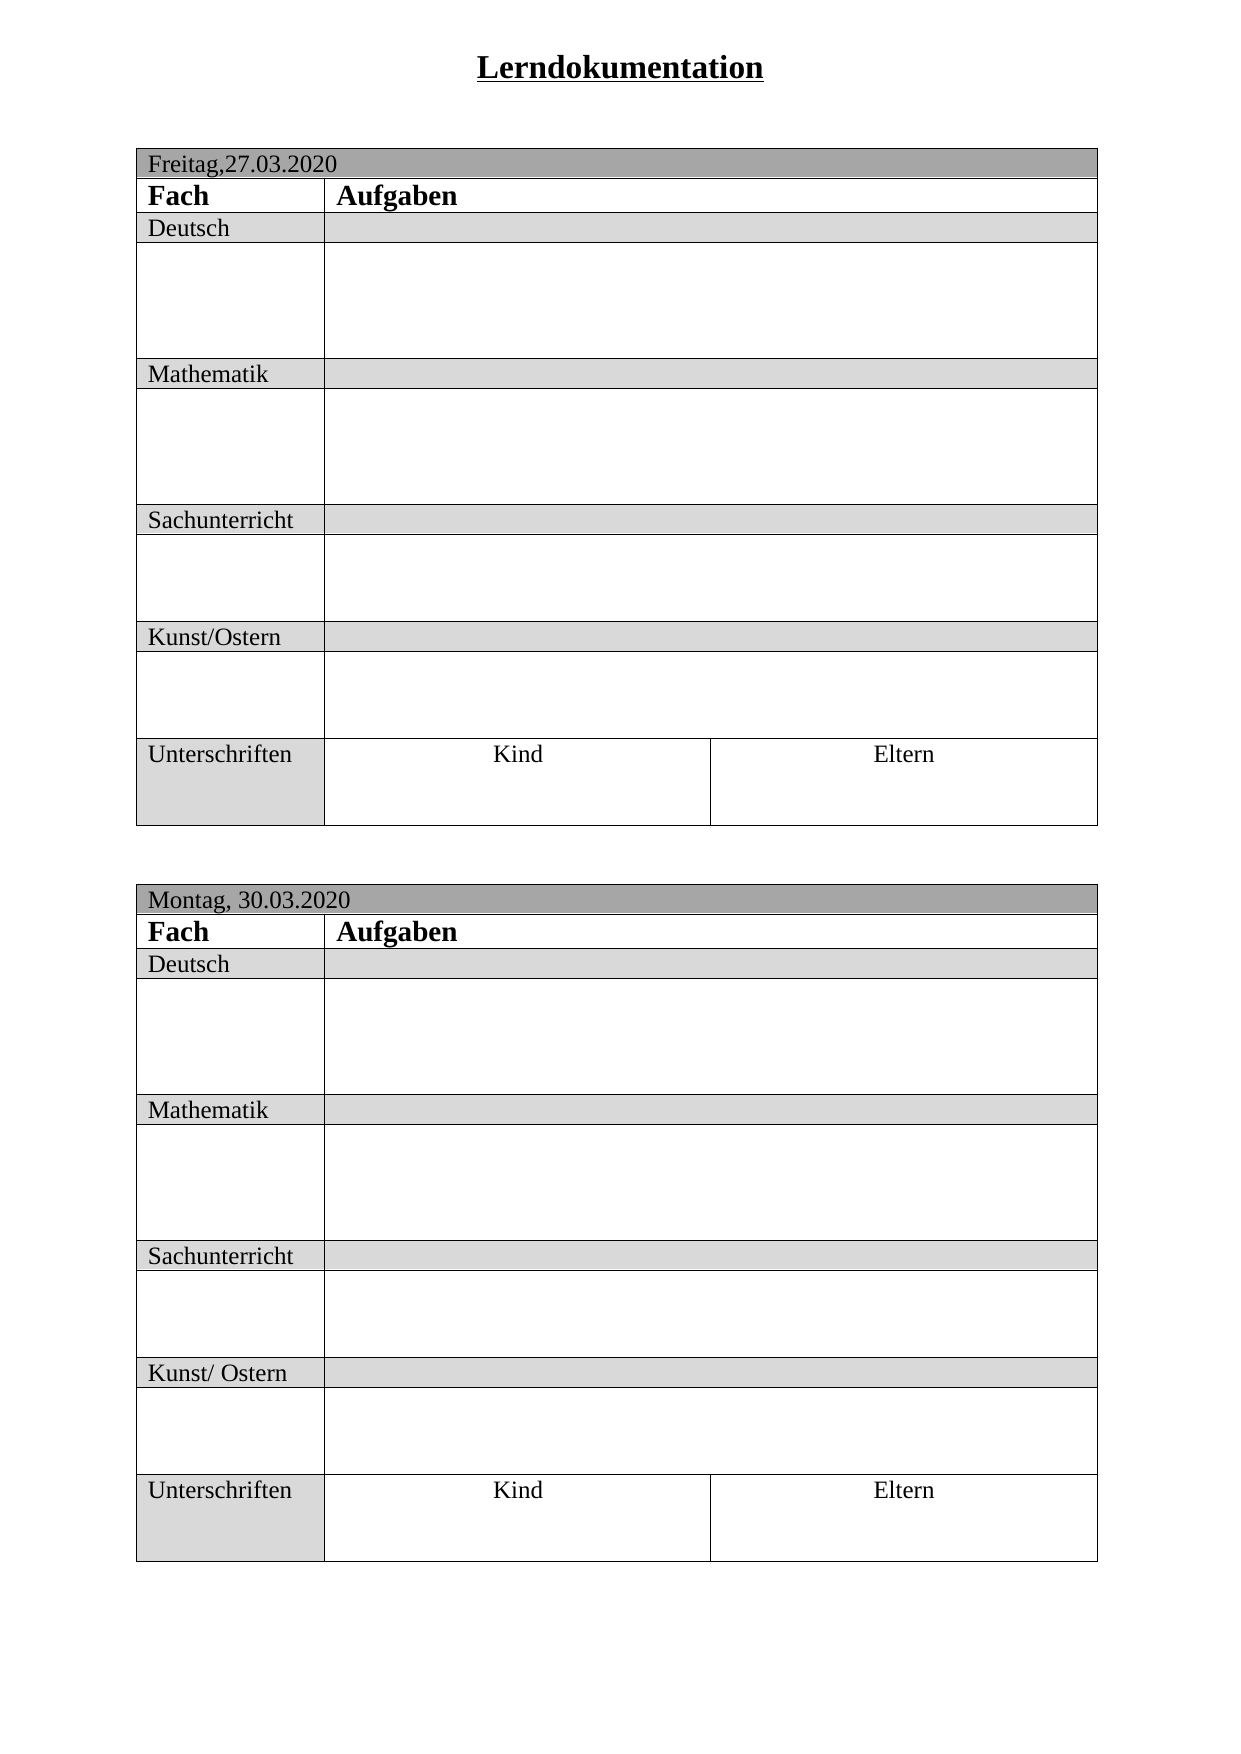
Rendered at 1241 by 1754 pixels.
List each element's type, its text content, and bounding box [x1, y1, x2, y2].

table_cell Unterschriften [137, 1475, 324, 1561]
table_header Freitag,27.03.2020 [137, 149, 1097, 177]
table_cell Kunst/Ostern [137, 622, 324, 651]
table_cell [325, 979, 1097, 1094]
table_cell [325, 213, 1097, 242]
table_cell [325, 505, 1097, 533]
table_cell [325, 1095, 1097, 1124]
table_cell Mathematik [137, 359, 324, 388]
table_cell Mathematik [137, 1095, 324, 1124]
table_cell [137, 389, 324, 504]
table_cell Sachunterricht [137, 505, 324, 533]
table_cell [325, 1271, 1097, 1357]
table_cell [325, 1125, 1097, 1240]
table_cell [137, 535, 324, 621]
table_cell [325, 1358, 1097, 1387]
table_cell [325, 1241, 1097, 1269]
table_cell [137, 1125, 324, 1240]
table_cell [325, 359, 1097, 388]
table_cell [325, 389, 1097, 504]
table_cell [137, 1388, 324, 1474]
table_cell [325, 949, 1097, 978]
table_cell Eltern [711, 1475, 1097, 1561]
table_cell Kind [325, 739, 710, 825]
table_cell Kunst/ Ostern [137, 1358, 324, 1387]
table_cell Deutsch [137, 949, 324, 978]
table_cell [325, 243, 1097, 358]
table_cell [137, 243, 324, 358]
table_cell Unterschriften [137, 739, 324, 825]
table_cell Sachunterricht [137, 1241, 324, 1269]
table_cell Fach [137, 179, 324, 212]
table_cell Aufgaben [325, 179, 1097, 212]
table_cell [325, 622, 1097, 651]
table_cell Eltern [711, 739, 1097, 825]
table_cell [137, 652, 324, 738]
table_cell Fach [137, 915, 324, 948]
table_cell [325, 535, 1097, 621]
table_header Montag, 30.03.2020 [137, 885, 1097, 913]
table_cell [137, 1271, 324, 1357]
table_cell [325, 652, 1097, 738]
table_cell [325, 1388, 1097, 1474]
table_cell Aufgaben [325, 915, 1097, 948]
table_cell Deutsch [137, 213, 324, 242]
table_cell Kind [325, 1475, 710, 1561]
table_cell [137, 979, 324, 1094]
